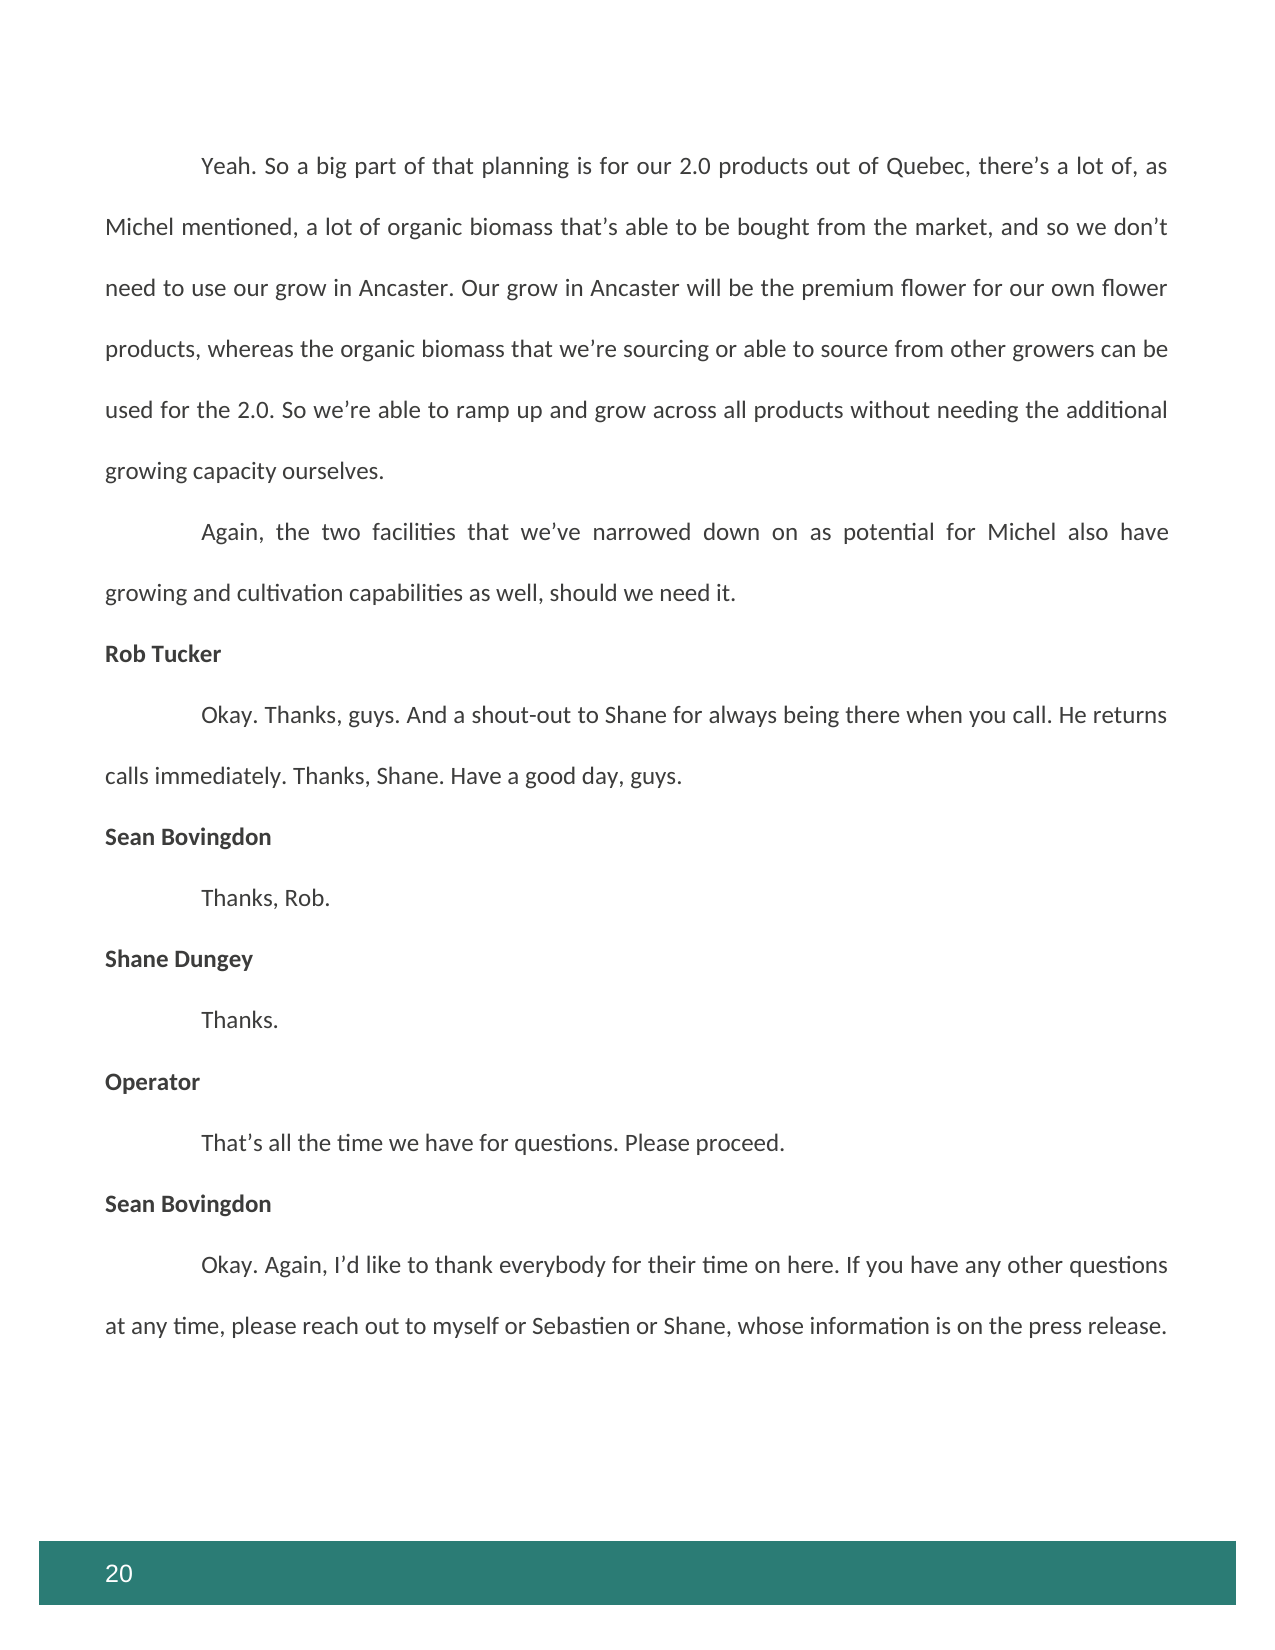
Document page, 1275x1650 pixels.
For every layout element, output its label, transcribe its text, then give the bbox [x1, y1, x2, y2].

text Yeah. So a big part of that planning is for our 2.0 products out of Quebec, there’s a lot of, as Michel mentioned, a lot of organic biomass that’s able to be bought from the market, and so we don’t need to use our grow in Ancaster. Our grow in Ancaster will be the premium flower for our own flower products, whereas the organic biomass that we’re sourcing or able to source from other growers can be used for the 2.0. So we’re able to ramp up and grow across all products without needing the additional growing capacity ourselves. [105, 150, 1170, 486]
text Rob Tucker [105, 638, 1170, 669]
text Operator [105, 1066, 1170, 1096]
text Thanks, Rob. [105, 882, 1170, 913]
text Shane Dungey [105, 943, 1170, 974]
text Again, the two facilities that we’ve narrowed down on as potential for Michel also have growing and cultivation capabilities as well, should we need it. [105, 516, 1170, 608]
text Sean Bovingdon [105, 1188, 1170, 1218]
text Okay. Thanks, guys. And a shout-out to Shane for always being there when you call. He returns calls immediately. Thanks, Shane. Have a good day, guys. [105, 699, 1170, 791]
text Thanks. [105, 1004, 1170, 1035]
text Okay. Again, I’d like to thank everybody for their time on here. If you have any other questions at any time, please reach out to myself or Sebastien or Shane, whose information is on the press release. [105, 1249, 1170, 1340]
text That’s all the time we have for questions. Please proceed. [105, 1127, 1170, 1157]
text Sean Bovingdon [105, 821, 1170, 852]
